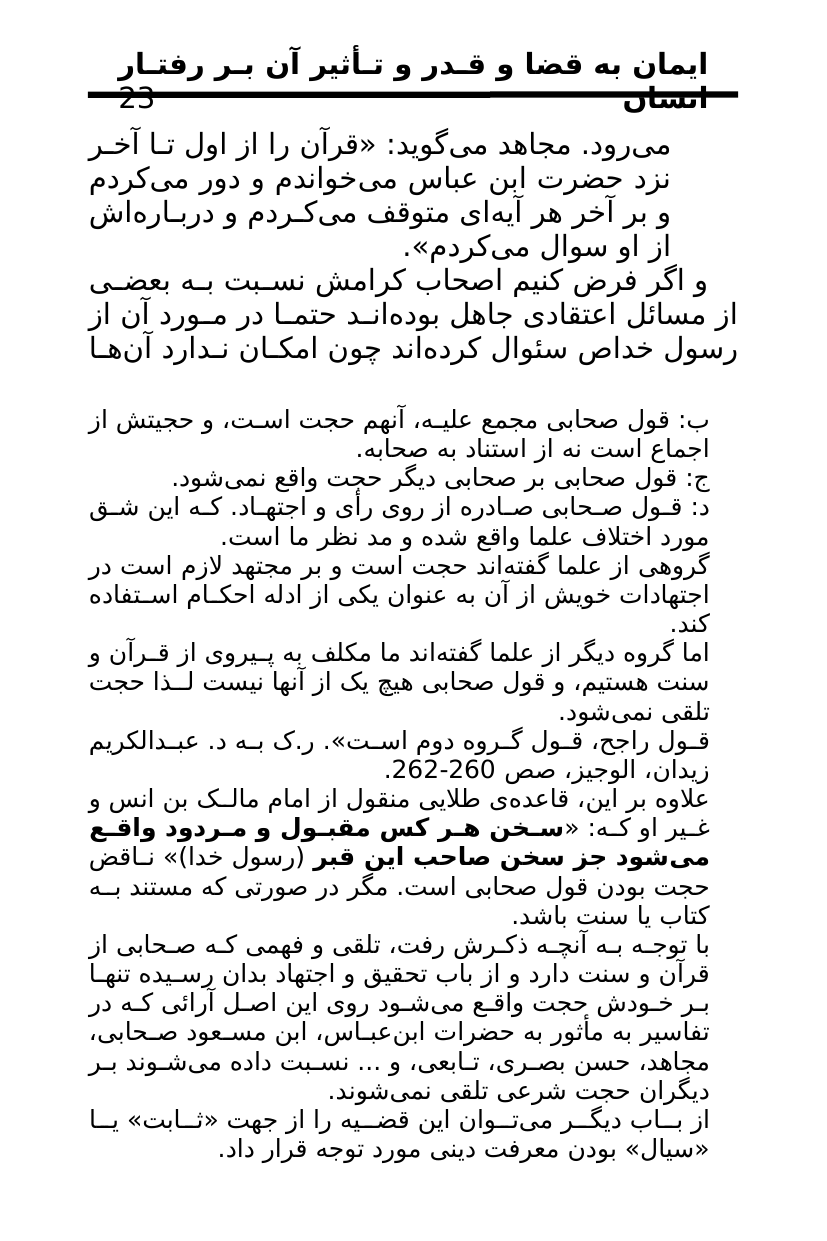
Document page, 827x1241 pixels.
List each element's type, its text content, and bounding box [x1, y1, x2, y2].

list بر فهم معانی قرآن بسیار حریص بوده‌اند و بر آن تأکید فراوان ورزیده‌اند بویژه در مسائل اعتقادی که از مهم‌ترین مسائل و مطالب دینی به شمار می‌رود. مجاهد می‌گوید: «قرآن را از اول تا آخر نزد حضرت ابن عباس می‌خواندم و دور می‌کردم و بر آخر هر آیه‌ای متوقف می‌کردم و درباره‌اش از او سوال می‌کردم». [89, 128, 708, 263]
text و اگر فرض کنیم اصحاب کرامش نسبت به بعضی از مسائل اعتقادی جاهل بوده‌اند حتما در مورد آن از رسول خداص سئوال کرده‌اند چون امکان ندارد آن‌ها از جواز یا عدم جواز وضو گرفتن با آب دریا از او سئوال کرده باشند، اما مسائل مهم عقیده‌ی اسلامی را به بوته‌ی فراموشی سپرده باشند با اینکه می‌دانستند این مسائل اساس دین هستند. و اهمال آن‌ها به هیچ وجه جایز نیست. [89, 263, 738, 365]
